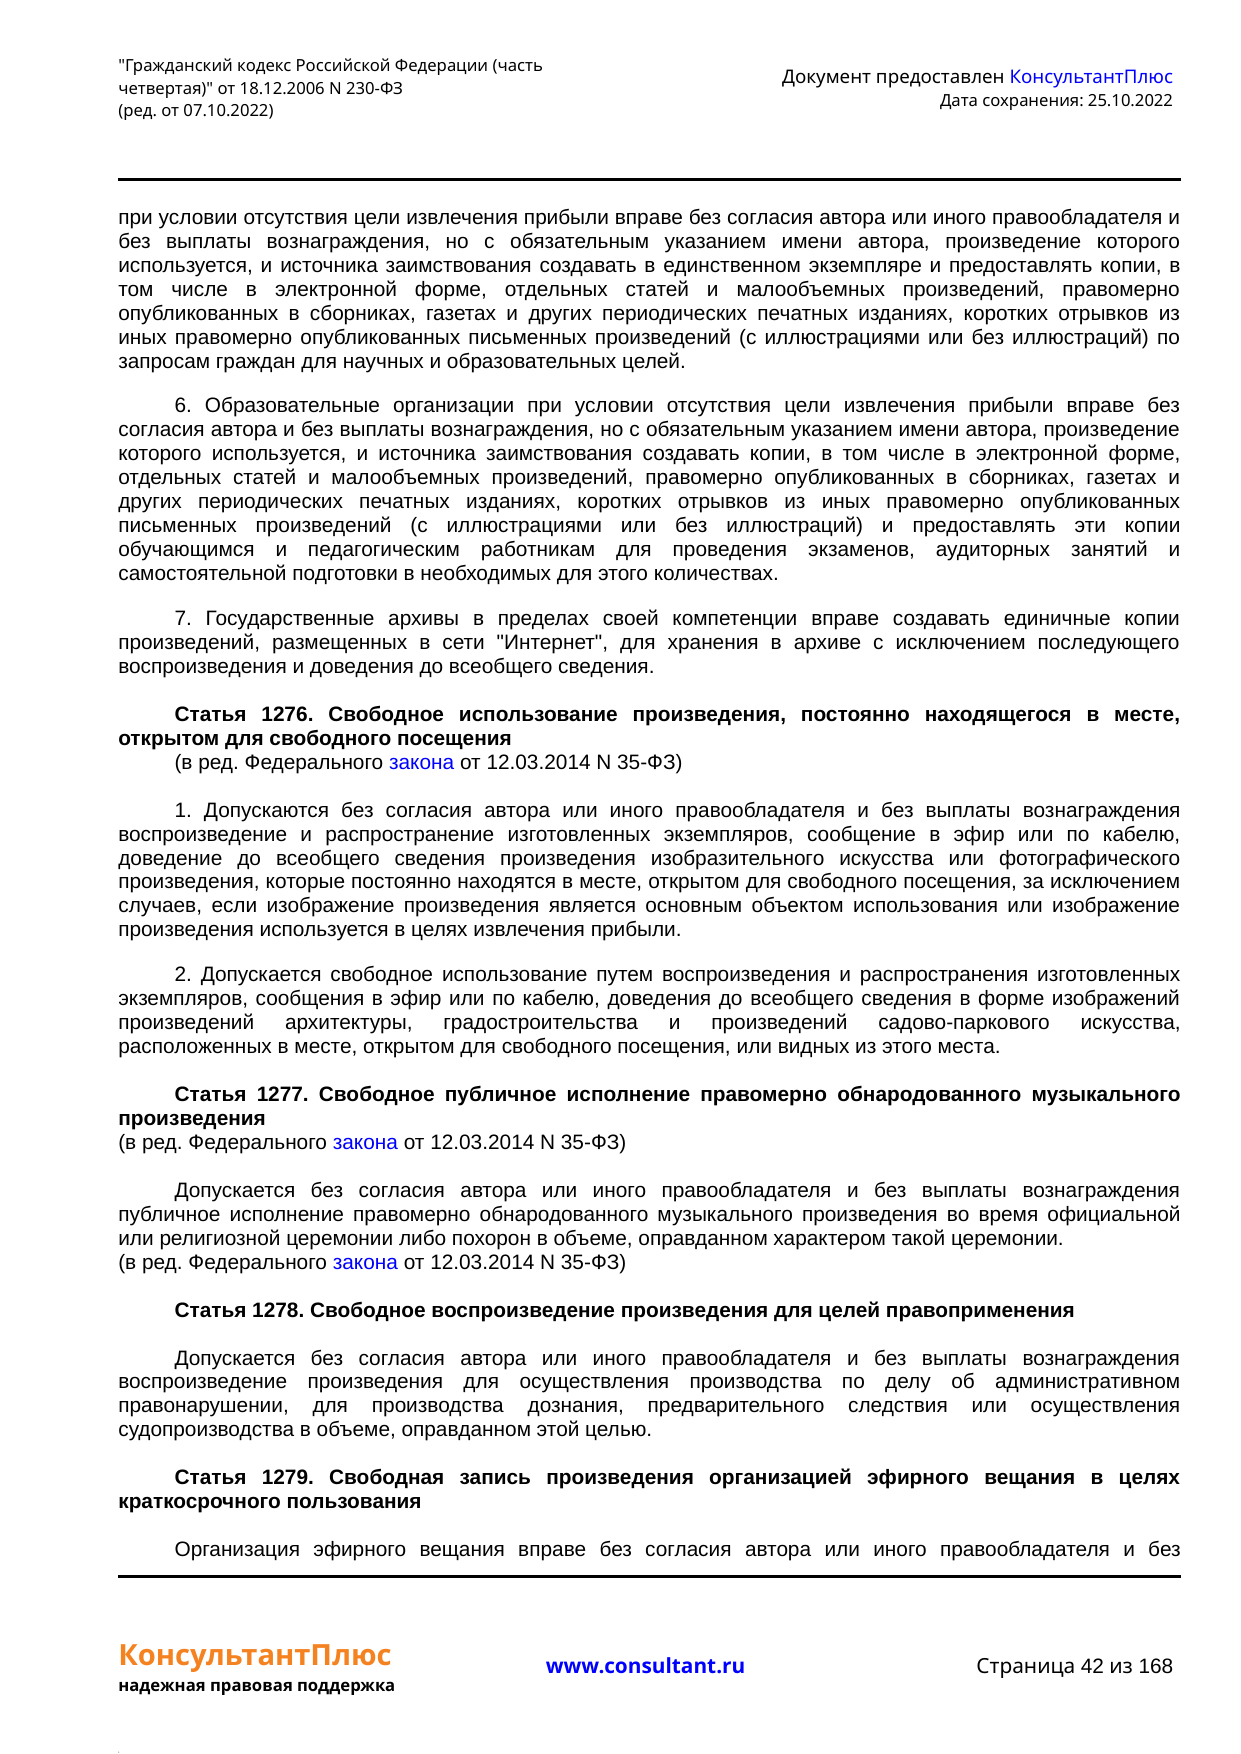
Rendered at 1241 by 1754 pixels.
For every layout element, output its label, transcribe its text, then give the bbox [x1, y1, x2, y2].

title Статья 1276. Свободное использование произведения, постоянно находящегося в месте, открытом для свободного посещения [118, 702, 1181, 749]
title Статья 1278. Свободное воспроизведение произведения для целей правоприменения [118, 1297, 1181, 1321]
text Допускается без согласия автора или иного правообладателя и без выплаты вознаграждения публичное исполнение правомерно обнародованного музыкального произведения во время официальной или религиозной церемонии либо похорон в объеме, оправданном характером такой церемонии. [118, 1178, 1181, 1249]
text (в ред. Федерального закона от 12.03.2014 N 35-ФЗ) [118, 1130, 1181, 1154]
text 6. Образовательные организации при условии отсутствия цели извлечения прибыли вправе без согласия автора и без выплаты вознаграждения, но с обязательным указанием имени автора, произведение которого используется, и источника заимствования создавать копии, в том числе в электронной форме, отдельных статей и малообъемных произведений, правомерно опубликованных в сборниках, газетах и других периодических печатных изданиях, коротких отрывков из иных правомерно опубликованных письменных произведений (с иллюстрациями или без иллюстраций) и предоставлять эти копии обучающимся и педагогическим работникам для проведения экзаменов, аудиторных занятий и самостоятельной подготовки в необходимых для этого количествах. [118, 393, 1181, 585]
title Статья 1277. Свободное публичное исполнение правомерно обнародованного музыкального произведения [118, 1082, 1181, 1130]
text (в ред. Федерального закона от 12.03.2014 N 35-ФЗ) [118, 749, 1181, 773]
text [118, 1537, 1181, 1561]
title Статья 1279. Свободная запись произведения организацией эфирного вещания в целях краткосрочного пользования [118, 1465, 1181, 1513]
text 2. Допускается свободное использование путем воспроизведения и распространения изготовленных экземпляров, сообщения в эфир или по кабелю, доведения до всеобщего сведения в форме изображений произведений архитектуры, градостроительства и произведений садово-паркового искусства, расположенных в месте, открытом для свободного посещения, или видных из этого места. [118, 962, 1181, 1058]
text 7. Государственные архивы в пределах своей компетенции вправе создавать единичные копии произведений, размещенных в сети "Интернет", для хранения в архиве с исключением последующего воспроизведения и доведения до всеобщего сведения. [118, 606, 1181, 678]
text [118, 205, 1181, 372]
text (в ред. Федерального закона от 12.03.2014 N 35-ФЗ) [118, 1249, 1181, 1273]
text 1. Допускаются без согласия автора или иного правообладателя и без выплаты вознаграждения воспроизведение и распространение изготовленных экземпляров, сообщение в эфир или по кабелю, доведение до всеобщего сведения произведения изобразительного искусства или фотографического произведения, которые постоянно находятся в месте, открытом для свободного посещения, за исключением случаев, если изображение произведения является основным объектом использования или изображение произведения используется в целях извлечения прибыли. [118, 797, 1181, 941]
text Допускается без согласия автора или иного правообладателя и без выплаты вознаграждения воспроизведение произведения для осуществления производства по делу об административном правонарушении, для производства дознания, предварительного следствия или осуществления судопроизводства в объеме, оправданном этой целью. [118, 1345, 1181, 1441]
